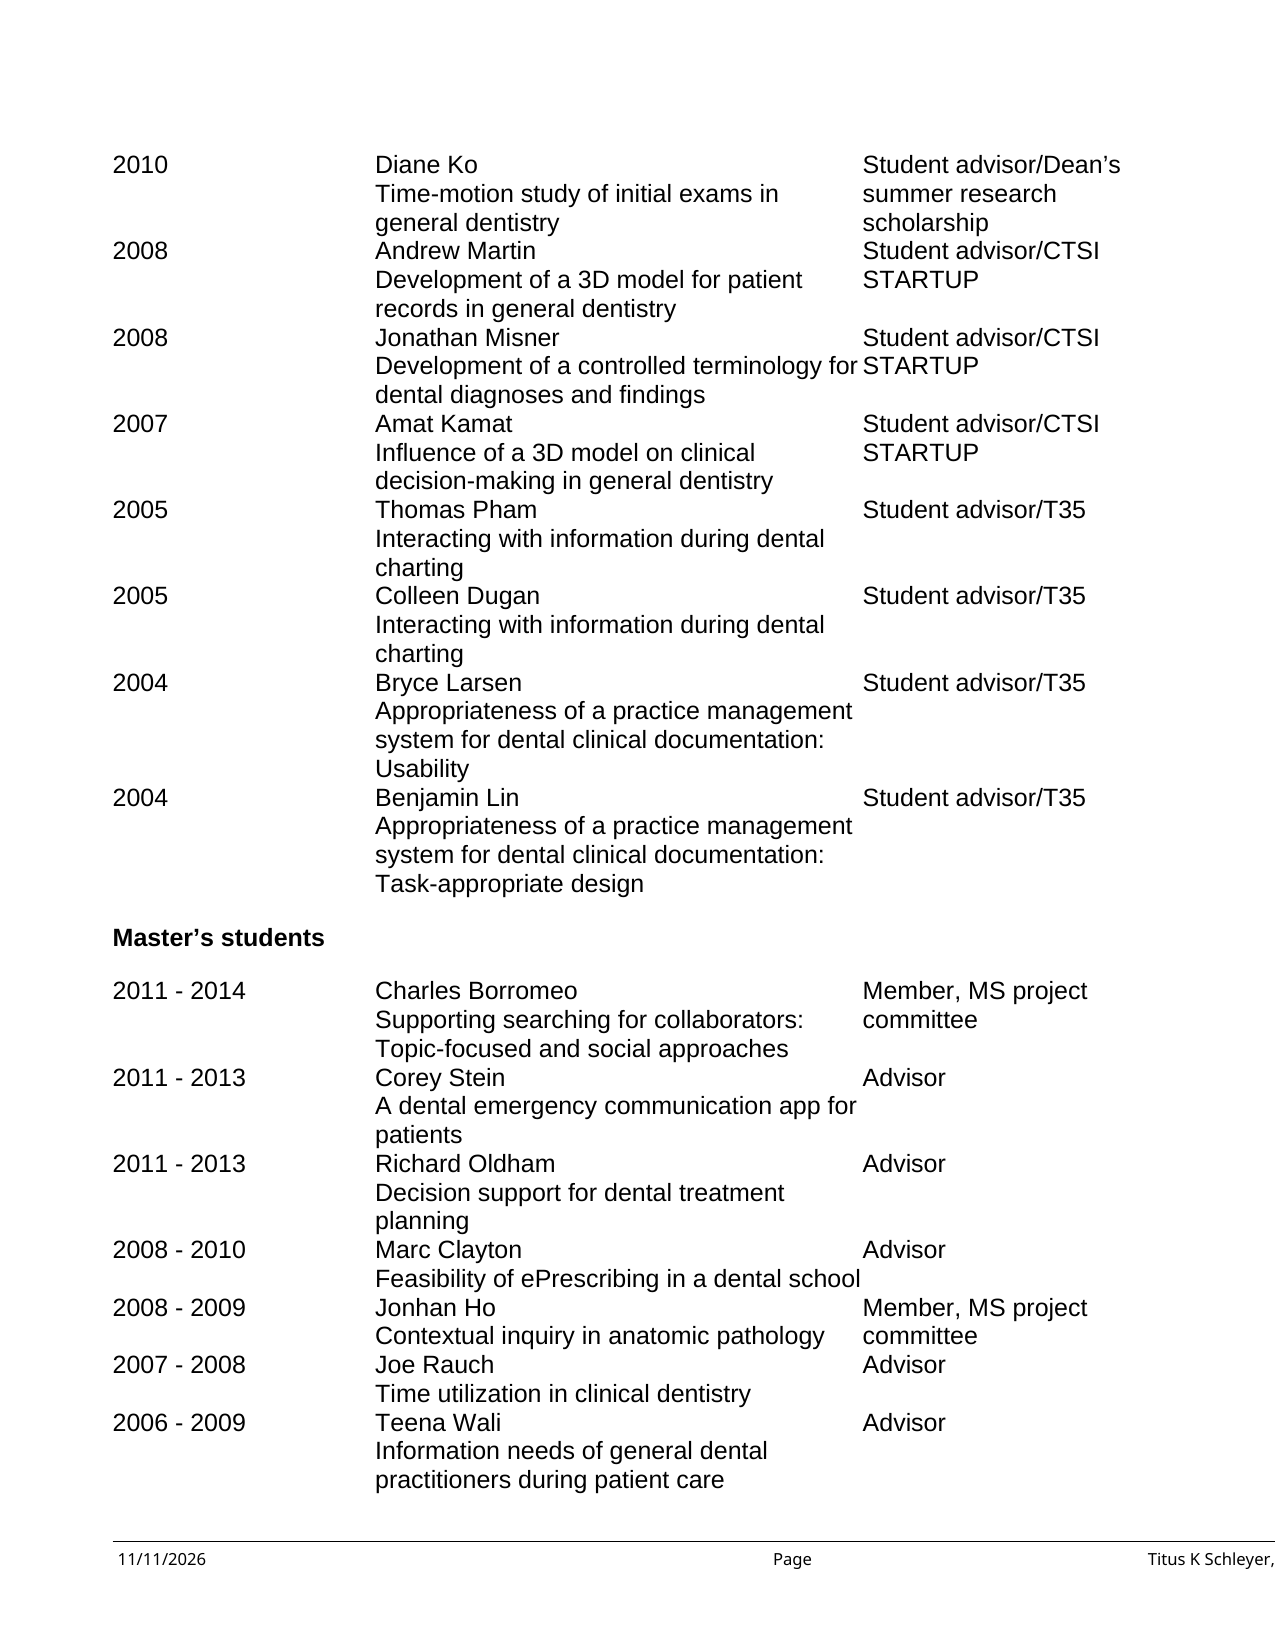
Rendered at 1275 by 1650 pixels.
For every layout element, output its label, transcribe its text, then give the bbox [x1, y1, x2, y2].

table_cell 2008 - 2009 [113, 1293, 375, 1350]
table_cell 2008 [113, 236, 375, 322]
table_header 2011 - 2014 [113, 976, 375, 1062]
table_cell 2006 - 2009 [113, 1408, 375, 1494]
table_cell Jonathan Misner Development of a controlled terminology for dental diagnoses and findings [375, 323, 862, 409]
table_cell Advisor [863, 1350, 1125, 1407]
table_cell Marc Clayton Feasibility of ePrescribing in a dental school [375, 1235, 862, 1292]
text Master’s students [112, 922, 1200, 951]
table_cell Student advisor/T35 [863, 668, 1125, 782]
table_cell Student advisor/CTSI STARTUP [863, 236, 1125, 322]
table_cell Advisor [863, 1063, 1125, 1149]
table_cell Andrew Martin Development of a 3D model for patient records in general dentistry [375, 236, 862, 322]
table_cell Corey Stein A dental emergency communication app for patients [375, 1063, 862, 1149]
table_cell Thomas Pham Interacting with information during dental charting [375, 495, 862, 581]
table_cell Advisor [863, 1149, 1125, 1235]
table_cell Advisor [863, 1235, 1125, 1292]
table_cell 2004 [113, 668, 375, 782]
table_header Member, MS project committee [863, 976, 1125, 1062]
table_cell Amat Kamat Influence of a 3D model on clinical decision-making in general dentistry [375, 409, 862, 495]
table_cell Student advisor/CTSI STARTUP [863, 409, 1125, 495]
table_cell 2005 [113, 581, 375, 667]
table_cell 2011 - 2013 [113, 1063, 375, 1149]
table_cell Student advisor/CTSI STARTUP [863, 323, 1125, 409]
table_cell 2007 - 2008 [113, 1350, 375, 1407]
table_cell Member, MS project committee [863, 1293, 1125, 1350]
table_cell 2007 [113, 409, 375, 495]
table_cell Teena Wali Information needs of general dental practitioners during patient care [375, 1408, 862, 1494]
table_cell 2008 [113, 323, 375, 409]
table_cell Richard Oldham Decision support for dental treatment planning [375, 1149, 862, 1235]
table_cell Colleen Dugan Interacting with information during dental charting [375, 581, 862, 667]
table_cell Student advisor/T35 [863, 581, 1125, 667]
table_header Charles Borromeo Supporting searching for collaborators: Topic-focused and social approaches [375, 976, 862, 1062]
table_cell 2005 [113, 495, 375, 581]
table_cell Student advisor/T35 [863, 783, 1125, 897]
table_cell Joe Rauch Time utilization in clinical dentistry [375, 1350, 862, 1407]
table_cell Student advisor/Dean’s summer research scholarship [863, 150, 1125, 236]
table_cell Benjamin Lin Appropriateness of a practice management system for dental clinical documentation: Task-appropriate design [375, 783, 862, 897]
table_cell 2004 [113, 783, 375, 897]
table_cell Student advisor/T35 [863, 495, 1125, 581]
table_cell 2008 - 2010 [113, 1235, 375, 1292]
table_cell 2010 [113, 150, 375, 236]
table_cell Diane Ko Time-motion study of initial exams in general dentistry [375, 150, 862, 236]
table_cell 2011 - 2013 [113, 1149, 375, 1235]
table_cell Bryce Larsen Appropriateness of a practice management system for dental clinical documentation: Usability [375, 668, 862, 782]
table_cell Jonhan Ho Contextual inquiry in anatomic pathology [375, 1293, 862, 1350]
table_cell Advisor [863, 1408, 1125, 1494]
